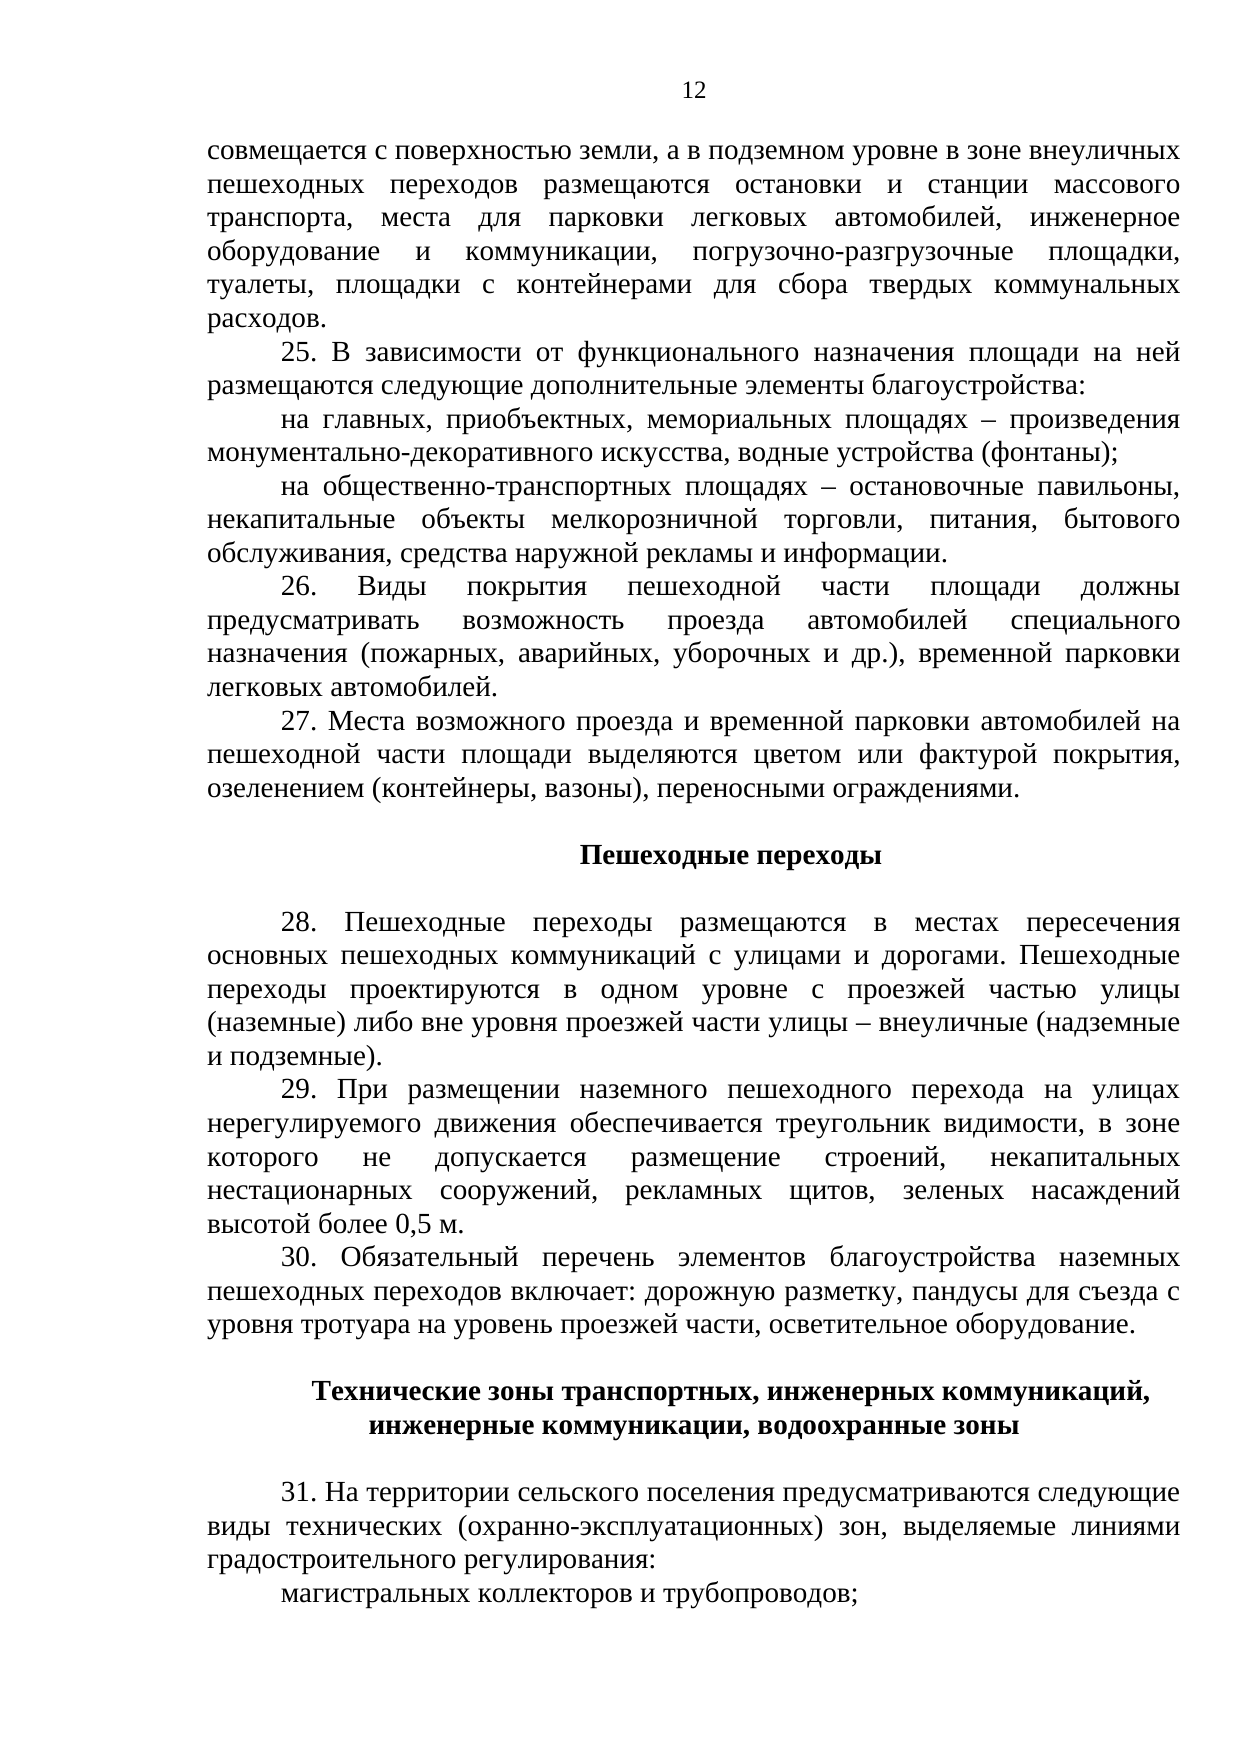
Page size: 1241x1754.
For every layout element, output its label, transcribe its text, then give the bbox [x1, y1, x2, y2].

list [207, 132, 1181, 334]
list Пешеходные переходы [207, 837, 1181, 870]
list Технические зоны транспортных, инженерных коммуникаций, инженерные коммуникации, водоохранные зоны [207, 1373, 1181, 1441]
list 31. На территории сельского поселения предусматриваются следующие виды технических (охранно-эксплуатационных) зон, выделяемые линиями градостроительного регулирования: [207, 1474, 1181, 1575]
list 27. Места возможного проезда и временной парковки автомобилей на пешеходной части площади выделяются цветом или фактурой покрытия, озеленением (контейнеры, вазоны), переносными ограждениями. [207, 703, 1181, 803]
list 26. Виды покрытия пешеходной части площади должны предусматривать возможность проезда автомобилей специального назначения (пожарных, аварийных, уборочных и др.), временной парковки легковых автомобилей. [207, 568, 1181, 703]
list 25. В зависимости от функционального назначения площади на ней размещаются следующие дополнительные элементы благоустройства: [207, 334, 1181, 401]
list 30. Обязательный перечень элементов благоустройства наземных пешеходных переходов включает: дорожную разметку, пандусы для съезда с уровня тротуара на уровень проезжей части, осветительное оборудование. [207, 1239, 1181, 1340]
list на главных, приобъектных, мемориальных площадях – произведения монументально-декоративного искусства, водные устройства (фонтаны); [207, 401, 1181, 468]
list на общественно-транспортных площадях – остановочные павильоны, некапитальные объекты мелкорозничной торговли, питания, бытового обслуживания, средства наружной рекламы и информации. [207, 468, 1181, 568]
list магистральных коллекторов и трубопроводов; [207, 1575, 1181, 1608]
list 28. Пешеходные переходы размещаются в местах пересечения основных пешеходных коммуникаций с улицами и дорогами. Пешеходные переходы проектируются в одном уровне с проезжей частью улицы (наземные) либо вне уровня проезжей части улицы – внеуличные (надземные и подземные). [207, 904, 1181, 1072]
list 29. При размещении наземного пешеходного перехода на улицах нерегулируемого движения обеспечивается треугольник видимости, в зоне которого не допускается размещение строений, некапитальных нестационарных сооружений, рекламных щитов, зеленых насаждений высотой более 0,5 м. [207, 1072, 1181, 1239]
